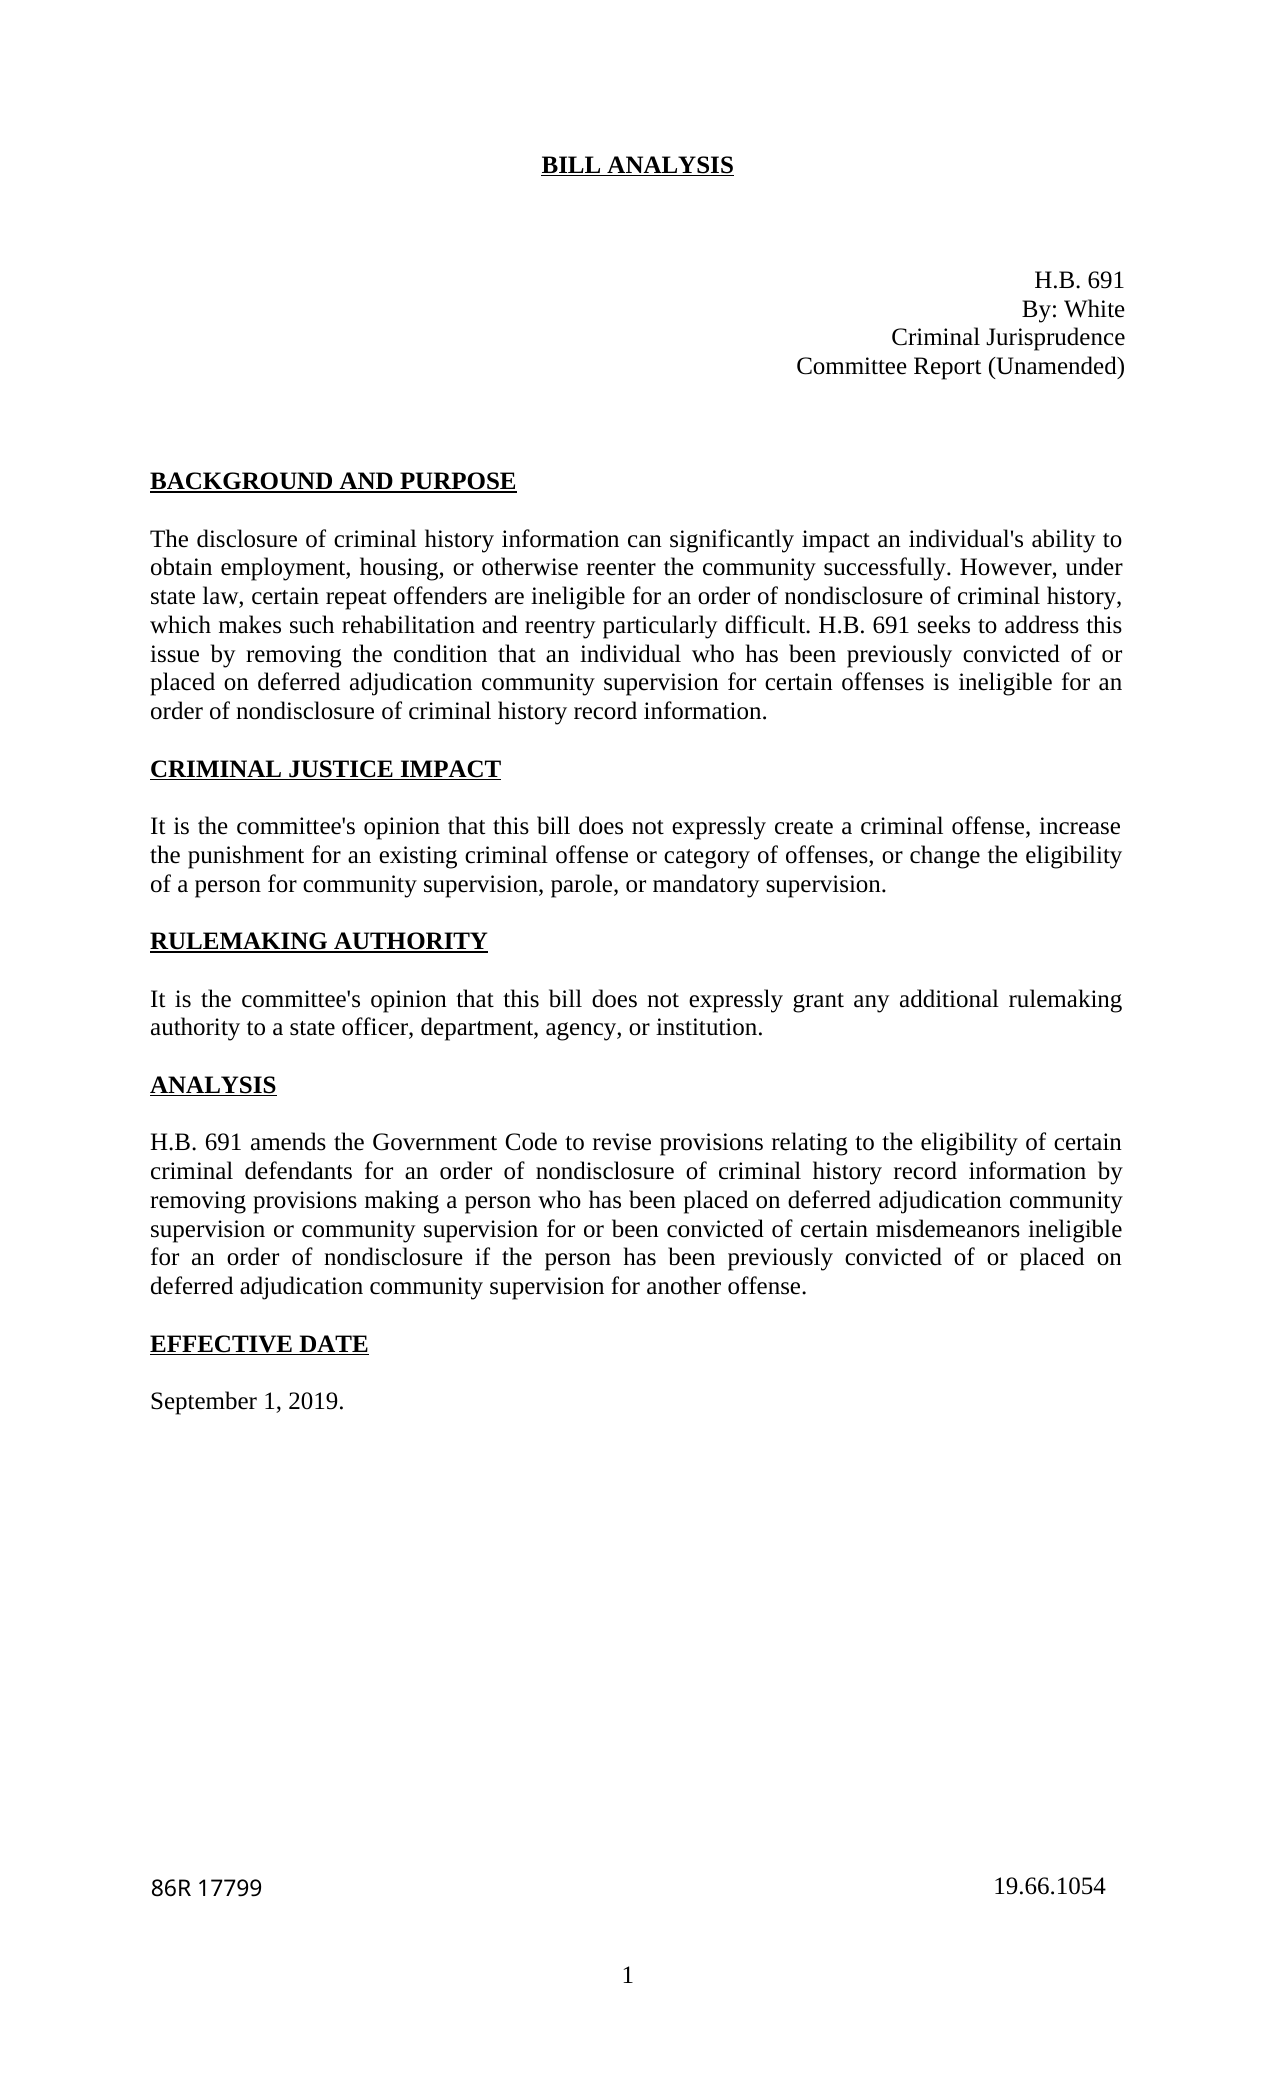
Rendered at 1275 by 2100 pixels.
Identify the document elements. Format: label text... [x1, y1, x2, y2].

table_header BACKGROUND AND PURPOSE The disclosure of criminal history information can significantly impact an individual's ability to obtain employment, housing, or otherwise reenter the community successfully. However, under state law, certain repeat offenders are ineligible for an order of nondisclosure of criminal history, which makes such rehabilitation and reentry particularly difficult. H.B. 691 seeks to address this issue by removing the condition that an individual who has been previously convicted of or placed on deferred adjudication community supervision for certain offenses is ineligible for an order of nondisclosure of criminal history record information. [138, 466, 1136, 754]
table_cell ANALYSIS H.B. 691 amends the Government Code to revise provisions relating to the eligibility of certain criminal defendants for an order of nondisclosure of criminal history record information by removing provisions making a person who has been placed on deferred adjudication community supervision or community supervision for or been convicted of certain misdemeanors ineligible for an order of nondisclosure if the person has been previously convicted of or placed on deferred adjudication community supervision for another offense. [138, 1070, 1136, 1329]
table_cell RULEMAKING AUTHORITY It is the committee's opinion that this bill does not expressly grant any additional rulemaking authority to a state officer, department, agency, or institution. [138, 926, 1136, 1070]
table_cell Criminal Jurisprudence [139, 323, 1136, 351]
table_cell By: White [139, 294, 1136, 322]
table_header H.B. 691 [139, 265, 1136, 294]
table_cell Committee Report (Unamended) [139, 351, 1136, 380]
table_cell CRIMINAL JUSTICE IMPACT It is the committee's opinion that this bill does not expressly create a criminal offense, increase the punishment for an existing criminal offense or category of offenses, or change the eligibility of a person for community supervision, parole, or mandatory supervision. [138, 754, 1136, 926]
table_cell EFFECTIVE DATE September 1, 2019. [138, 1329, 1136, 1444]
table_header BILL ANALYSIS [139, 150, 1136, 179]
